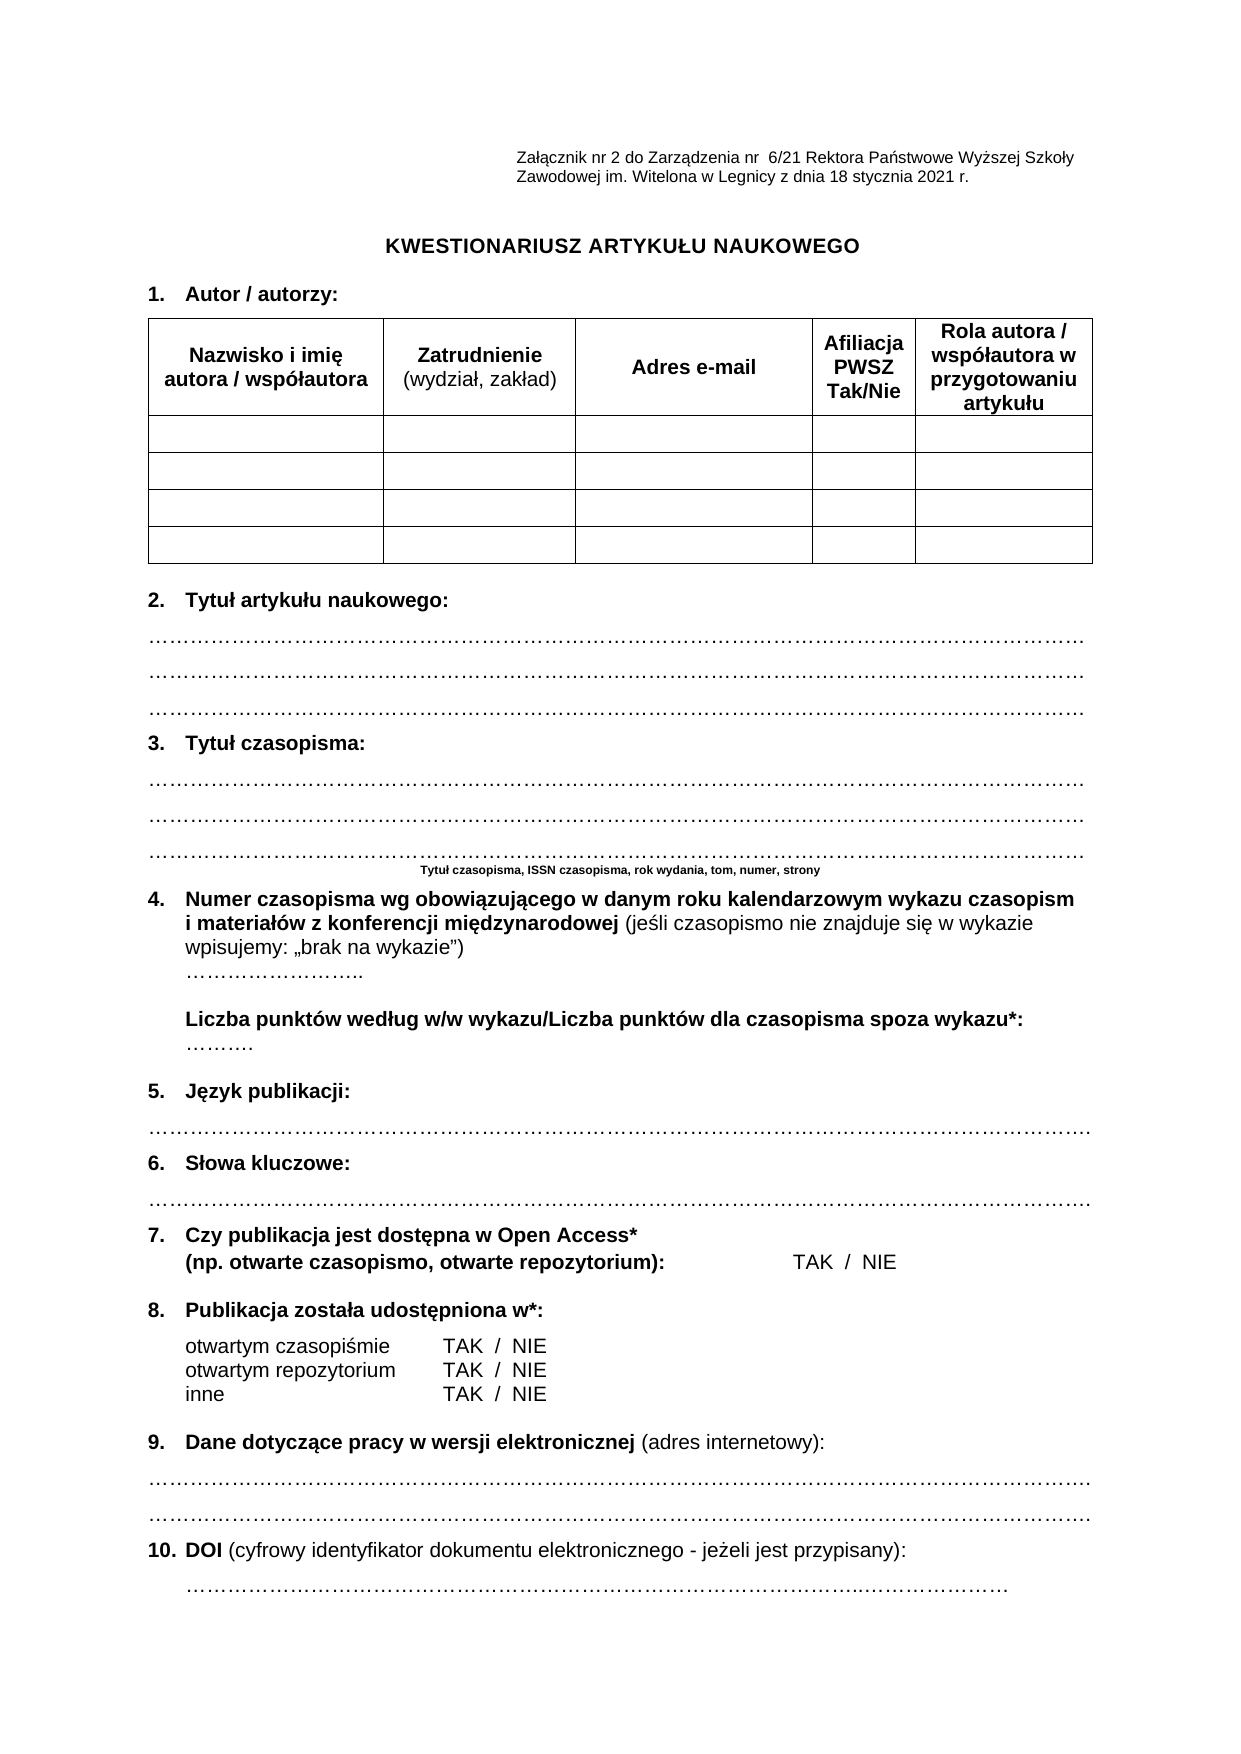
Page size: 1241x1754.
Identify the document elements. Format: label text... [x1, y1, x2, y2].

text ……………………………………………………………………………………………………………………… [148, 659, 1093, 683]
table_cell [813, 416, 915, 452]
list Dane dotyczące pracy w wersji elektronicznej (adres internetowy): [148, 1429, 1093, 1453]
table_cell [813, 527, 915, 562]
list Numer czasopisma wg obowiązującego w danym roku kalendarzowym wykazu czasopism i materiałów z konferencji międzynarodowej (jeśli czasopismo nie znajduje się w wykazie wpisujemy: „brak na wykazie”) [148, 887, 1093, 959]
text otwartym czasopiśmie TAK / NIE [185, 1334, 1093, 1358]
list Słowa kluczowe: [148, 1151, 1093, 1174]
text ………………………………………………………………………………………………………………………. [148, 1501, 1093, 1525]
text inne TAK / NIE [185, 1382, 1093, 1406]
table_header Zatrudnienie (wydział, zakład) [384, 319, 575, 414]
list Tytuł czasopisma: [148, 731, 1093, 755]
table_header Nazwisko i imię autora / współautora [149, 319, 383, 414]
text Tytuł czasopisma, ISSN czasopisma, rok wydania, tom, numer, strony [148, 863, 1093, 887]
text ………………………………………………………………………………………………………………………. [148, 1186, 1093, 1210]
table_cell [813, 490, 915, 526]
list …………………….. [185, 959, 1093, 983]
list Liczba punktów według w/w wykazu/Liczba punktów dla czasopisma spoza wykazu*: ………. [185, 1007, 1093, 1055]
text ………………………………………………………………………………………………………………………. [148, 1466, 1093, 1489]
table_cell [384, 453, 575, 488]
list Czy publikacja jest dostępna w Open Access* [148, 1222, 1093, 1246]
table_header Rola autora / współautora w przygotowaniu artykułu [916, 319, 1092, 414]
table_cell [149, 416, 383, 452]
list DOI (cyfrowy identyfikator dokumentu elektronicznego - jeżeli jest przypisany): ……………………………………………………………………………………..………………… [148, 1537, 1093, 1597]
text KWESTIONARIUSZ ARTYKUŁU NAUKOWEGO [153, 234, 1093, 258]
table_cell [916, 453, 1092, 488]
table_cell [916, 527, 1092, 562]
table_header Adres e-mail [576, 319, 812, 414]
table_cell [384, 527, 575, 562]
table_cell [576, 453, 812, 488]
list Autor / autorzy: [148, 282, 1093, 306]
table_cell [916, 416, 1092, 452]
table_cell [576, 527, 812, 562]
text ……………………………………………………………………………………………………………………… [148, 767, 1093, 791]
text otwartym repozytorium TAK / NIE [185, 1358, 1093, 1382]
text ………………………………………………………………………………………………………………………. [148, 1114, 1093, 1138]
list Język publikacji: [148, 1079, 1093, 1103]
text Załącznik nr 2 do Zarządzenia nr 6/21 Rektora Państwowe Wyższej Szkoły Zawodowej im. Witelona w Legnicy z dnia 18 stycznia 2021 r. [516, 148, 1093, 186]
text ……………………………………………………………………………………………………………………… [148, 803, 1093, 827]
table_cell [384, 490, 575, 526]
table_cell [384, 416, 575, 452]
text ……………………………………………………………………………………………………………………… [148, 839, 1093, 863]
table_cell [576, 490, 812, 526]
text ……………………………………………………………………………………………………………………… [148, 695, 1093, 719]
list Publikacja została udostępniona w*: [148, 1298, 1093, 1322]
table_cell [916, 490, 1092, 526]
table_cell [813, 453, 915, 488]
table_cell [576, 416, 812, 452]
text ……………………………………………………………………………………………………………………… [148, 623, 1093, 647]
table_cell [149, 490, 383, 526]
table_cell [149, 453, 383, 488]
list Tytuł artykułu naukowego: [148, 587, 1093, 611]
table_header Afiliacja PWSZ Tak/Nie [813, 319, 915, 414]
table_cell [149, 527, 383, 562]
text (np. otwarte czasopismo, otwarte repozytorium): TAK / NIE [185, 1250, 1093, 1274]
